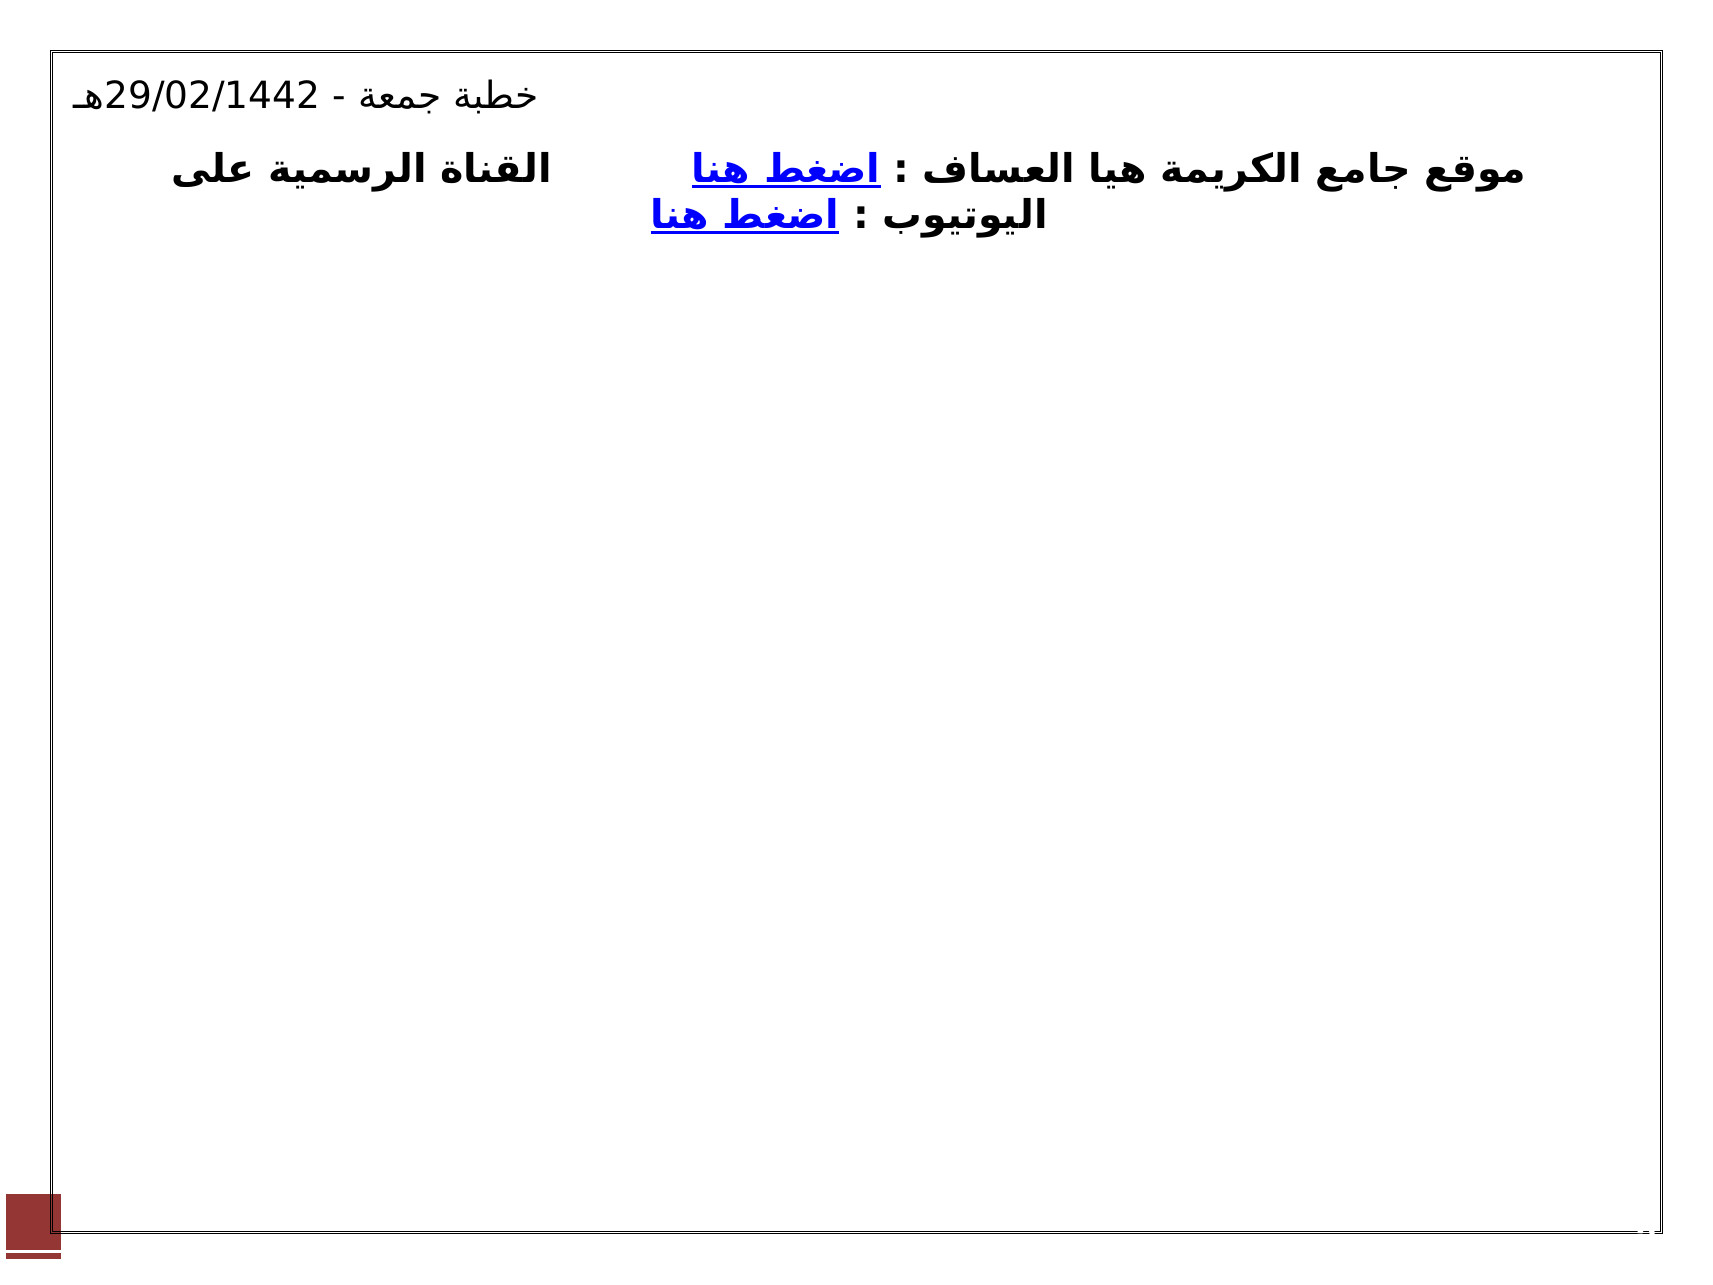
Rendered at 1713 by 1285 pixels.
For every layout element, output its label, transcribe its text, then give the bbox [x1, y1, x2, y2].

text موقع جامع الكريمة هيا العساف : اضغط هنا القناة الرسمية على اليوتيوب : اضغط هنا [74, 146, 1624, 238]
